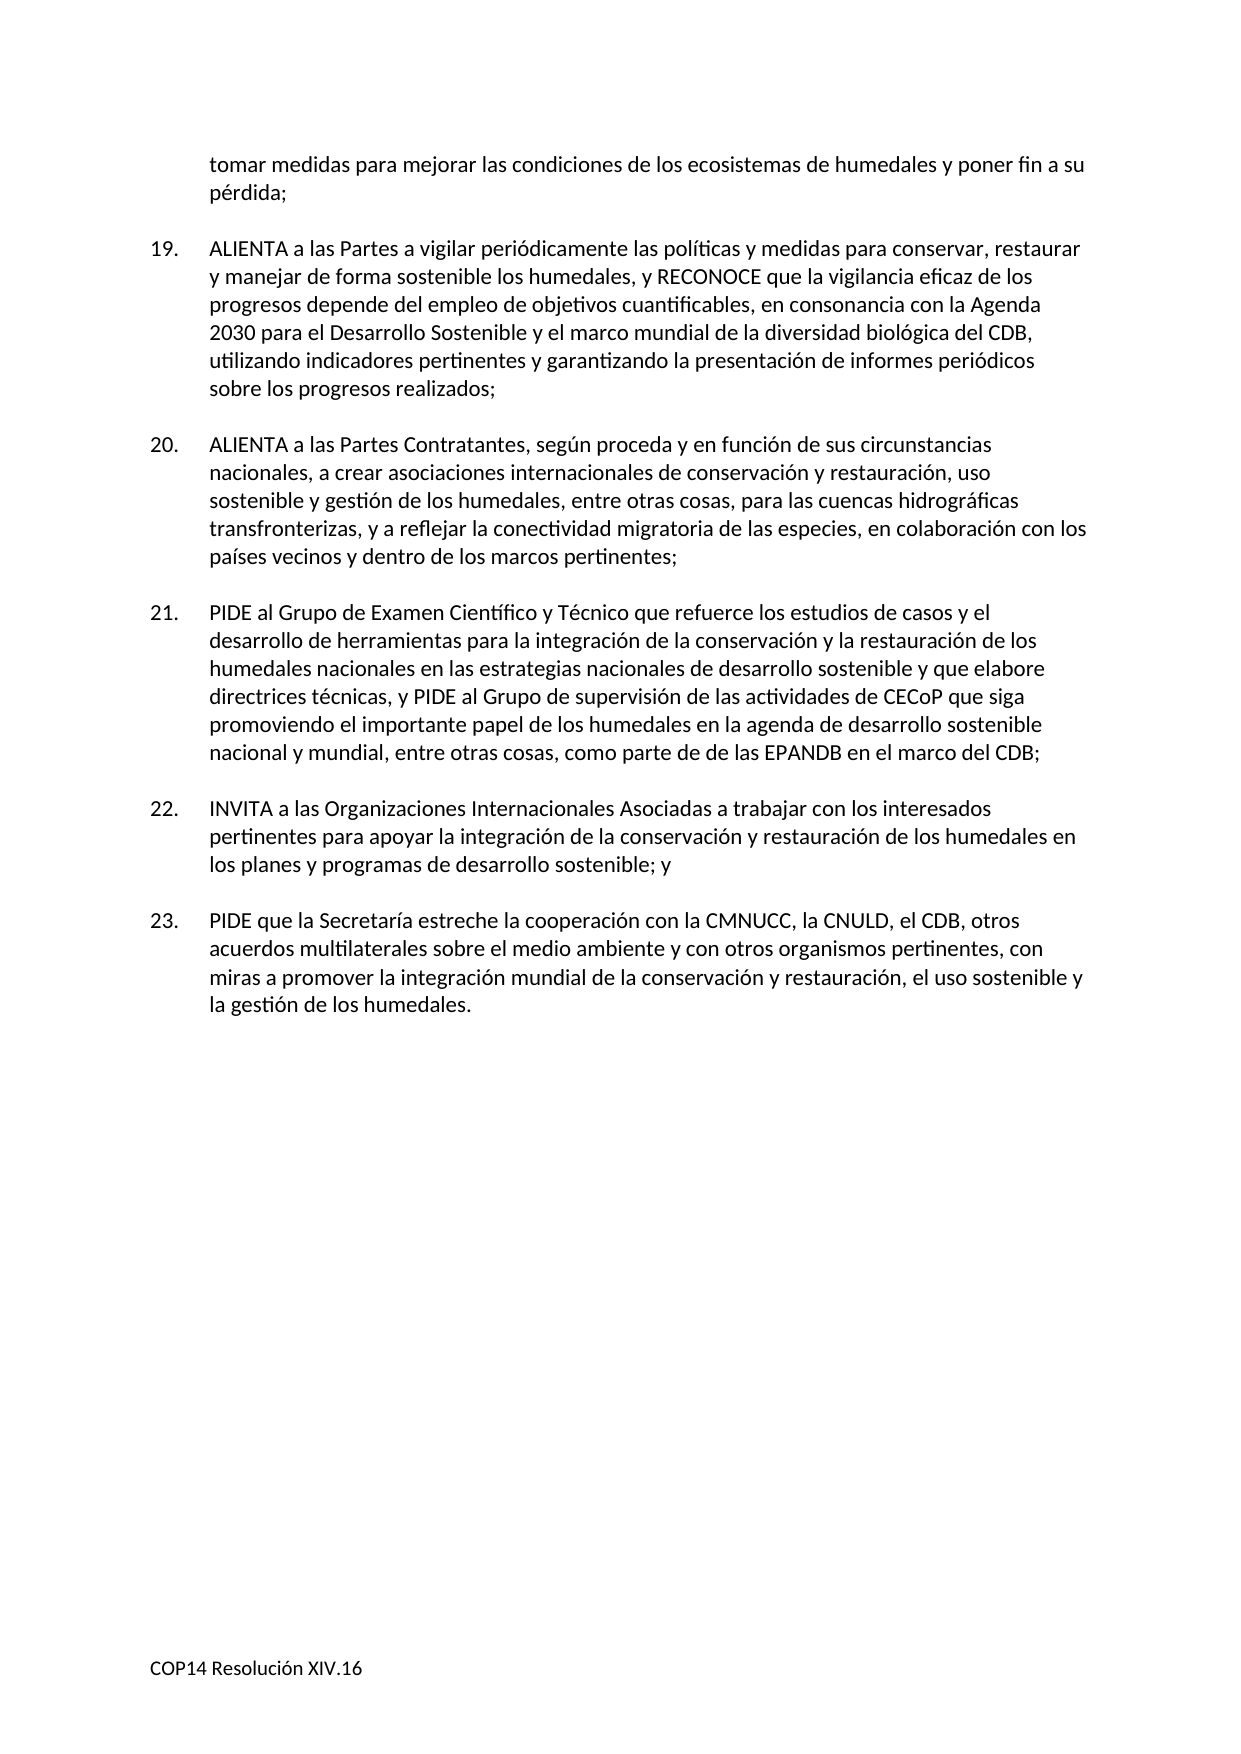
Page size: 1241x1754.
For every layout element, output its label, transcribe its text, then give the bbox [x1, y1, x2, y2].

text 19. ALIENTA a las Partes a vigilar periódicamente las políticas y medidas para conservar, restaurar y manejar de forma sostenible los humedales, y RECONOCE que la vigilancia eficaz de los progresos depende del empleo de objetivos cuantificables, en consonancia con la Agenda 2030 para el Desarrollo Sostenible y el marco mundial de la diversidad biológica del CDB, utilizando indicadores pertinentes y garantizando la presentación de informes periódicos sobre los progresos realizados; [150, 234, 1090, 402]
text 22. INVITA a las Organizaciones Internacionales Asociadas a trabajar con los interesados pertinentes para apoyar la integración de la conservación y restauración de los humedales en los planes y programas de desarrollo sostenible; y [150, 794, 1090, 878]
text 23. PIDE que la Secretaría estreche la cooperación con la CMNUCC, la CNULD, el CDB, otros acuerdos multilaterales sobre el medio ambiente y con otros organismos pertinentes, con miras a promover la integración mundial de la conservación y restauración, el uso sostenible y la gestión de los humedales. [150, 907, 1090, 1019]
text 21. PIDE al Grupo de Examen Científico y Técnico que refuerce los estudios de casos y el desarrollo de herramientas para la integración de la conservación y la restauración de los humedales nacionales en las estrategias nacionales de desarrollo sostenible y que elabore directrices técnicas, y PIDE al Grupo de supervisión de las actividades de CECoP que siga promoviendo el importante papel de los humedales en la agenda de desarrollo sostenible nacional y mundial, entre otras cosas, como parte de de las EPANDB en el marco del CDB; [150, 598, 1090, 766]
text 20. ALIENTA a las Partes Contratantes, según proceda y en función de sus circunstancias nacionales, a crear asociaciones internacionales de conservación y restauración, uso sostenible y gestión de los humedales, entre otras cosas, para las cuencas hidrográficas transfronterizas, y a reflejar la conectividad migratoria de las especies, en colaboración con los países vecinos y dentro de los marcos pertinentes; [150, 430, 1090, 570]
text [150, 150, 1090, 206]
